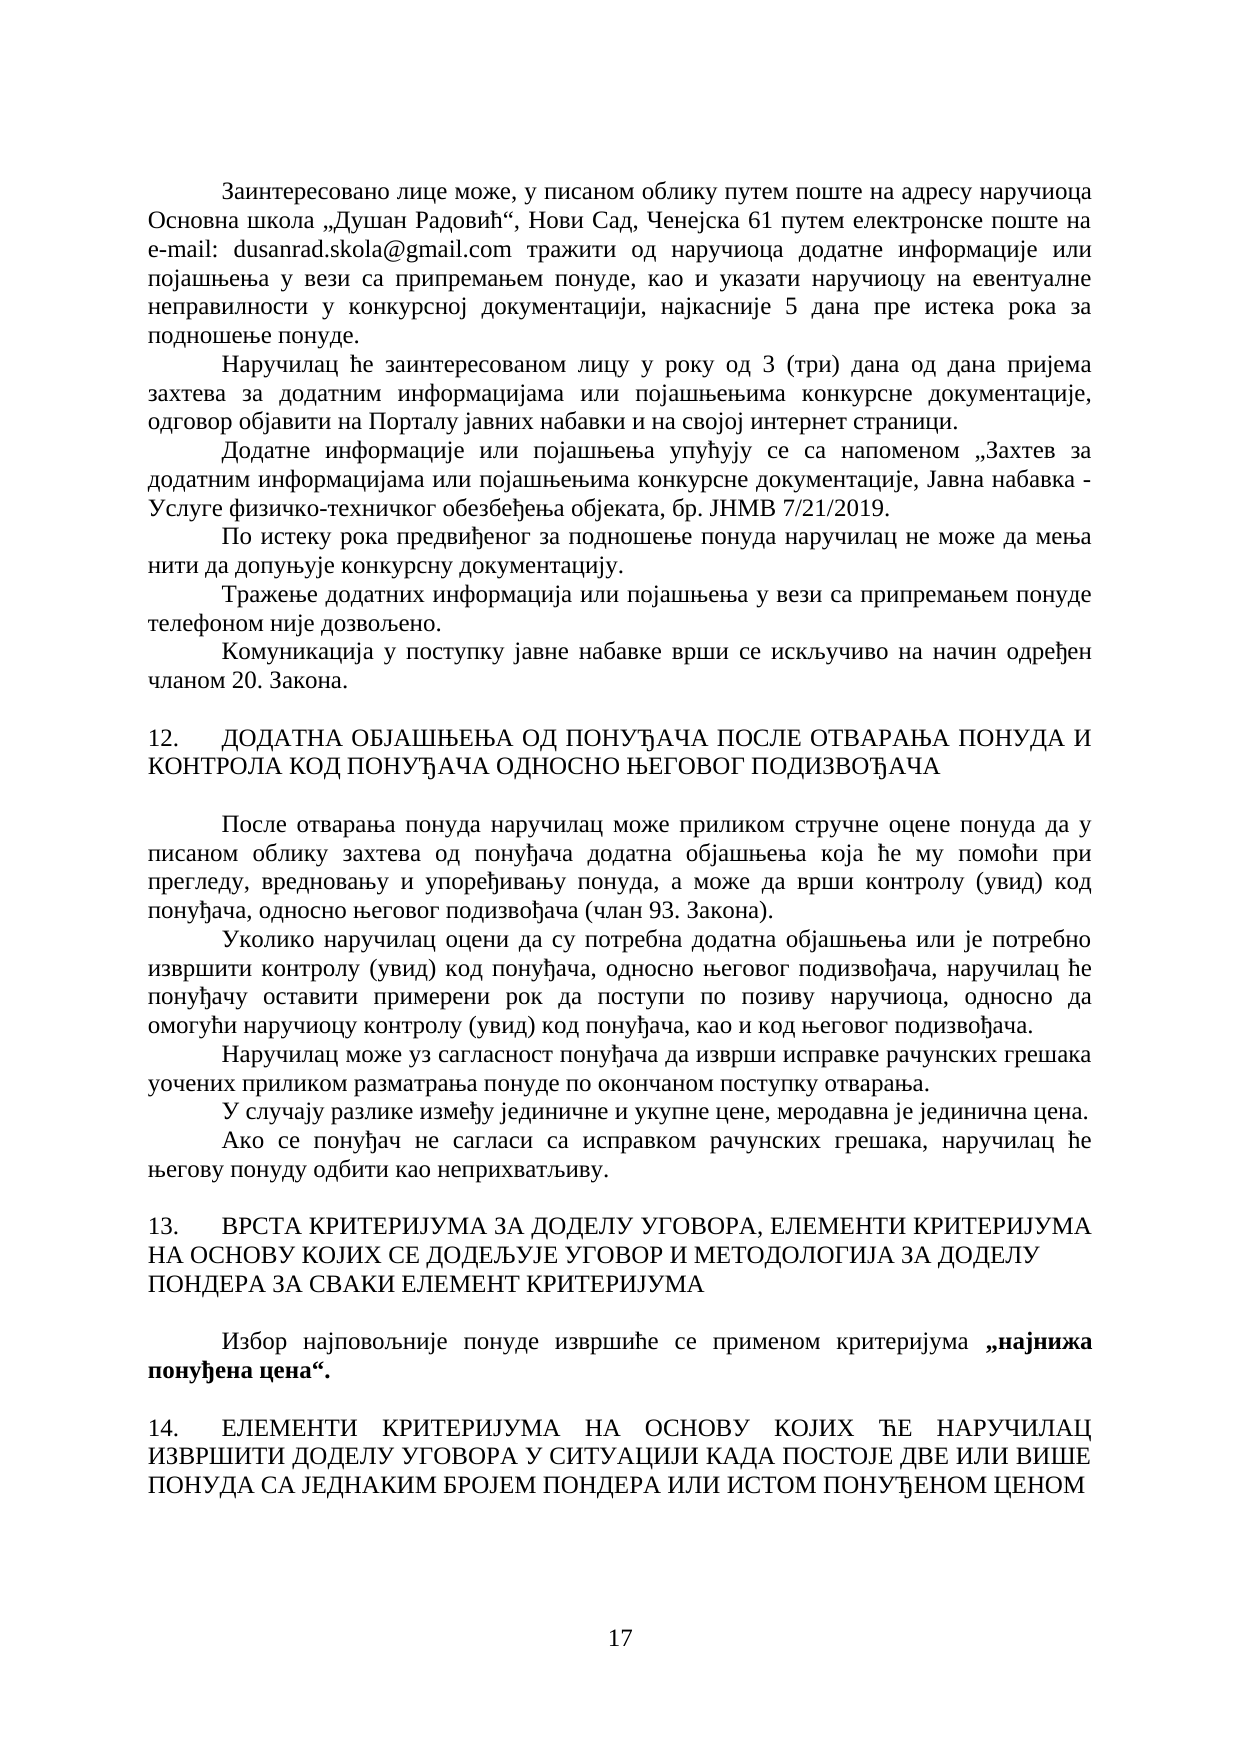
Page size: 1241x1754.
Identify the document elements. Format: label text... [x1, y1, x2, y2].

text Додатне информације или појашњења упућују се са напоменом „Захтев за додатним информацијама или појашњењима конкурсне документације, Јавна набавка - Услуге физичко-техничког обезбеђења објеката, бр. ЈНМВ 7/21/2019. [148, 435, 1093, 521]
text После отварања понуда наручилац може приликом стручне оцене понуда да у писаном облику захтева од понуђача додатна објашњења која ће му помоћи при прегледу, вредновању и упоређивању понуда, а може да врши контролу (увид) код понуђача, односно његовог подизвођача (члан 93. Закона). [148, 809, 1093, 924]
text Комуникација у поступку јавне набавке врши се искључиво на начин одређен чланом 20. Закона. [148, 636, 1093, 694]
text По истеку рока предвиђеног за подношење понуда наручилац не може да мења нити да допуњује конкурсну документацију. [148, 521, 1093, 579]
text Наручилац ће заинтересованом лицу у року од 3 (три) дана од дана пријема захтева за додатним информацијама или појашњењима конкурсне документације, одговор објавити на Порталу јавних набавки и на својој интернет страници. [148, 349, 1093, 435]
text ПОНДЕРА ЗА СВАКИ ЕЛЕМЕНТ КРИТЕРИЈУМА [148, 1269, 1093, 1298]
text Наручилац може уз сагласност понуђача да изврши исправке рачунских грешака уочених приликом разматрања понуде по окончаном поступку отварања. [148, 1039, 1093, 1096]
text Тражење додатних информација или појашњења у вези са припремањем понуде телефоном није дозвољено. [148, 579, 1093, 636]
text 13. ВРСТА КРИТЕРИЈУМА ЗА ДОДЕЛУ УГОВОРА, ЕЛЕМЕНТИ КРИТЕРИЈУМА НА ОСНОВУ КОЈИХ СЕ ДОДЕЉУЈЕ УГОВОР И МЕТОДОЛОГИЈА ЗА ДОДЕЛУ [148, 1211, 1093, 1269]
text Заинтересовано лице може, у писаном облику путем поште на адресу наручиоца Основна школа „Душан Радовић“, Нови Сад, Ченејска 61 путем електронске поште на e-mail: dusanrad.skola@gmail.com тражити од наручиоца додатне информације или појашњења у вези са припремањем понуде, као и указати наручиоцу на евентуалне неправилности у конкурсној документацији, најкасније 5 дана пре истека рока за подношење понуде. [148, 176, 1093, 349]
text 12. ДОДАТНА ОБЈАШЊЕЊА ОД ПОНУЂАЧА ПОСЛЕ ОТВАРАЊА ПОНУДА И КОНТРОЛА КОД ПОНУЂАЧА ОДНОСНО ЊЕГОВОГ ПОДИЗВОЂАЧА [148, 723, 1093, 780]
text У случају разлике између јединичне и укупне цене, меродавна је јединична цена. [148, 1096, 1093, 1125]
text Избор најповољније понуде извршиће се применом критеријума „најнижа понуђена цена“. [148, 1326, 1093, 1384]
text 14. ЕЛЕМЕНТИ КРИТЕРИЈУМА НА ОСНОВУ КОЈИХ ЋЕ НАРУЧИЛАЦ ИЗВРШИТИ ДОДЕЛУ УГОВОРА У СИТУАЦИЈИ КАДА ПОСТОЈЕ ДВЕ ИЛИ ВИШЕ ПОНУДА СА ЈЕДНАКИМ БРОЈЕМ ПОНДЕРА ИЛИ ИСТОМ ПОНУЂЕНОМ ЦЕНОМ [148, 1413, 1093, 1499]
text Уколико наручилац оцени да су потребна додатна објашњења или је потребно извршити контролу (увид) код понуђача, односно његовог подизвођача, наручилац ће понуђачу оставити примерени рок да поступи по позиву наручиоца, односно да омогући наручиоцу контролу (увид) код понуђача, као и код његовог подизвођача. [148, 924, 1093, 1039]
text Ако се понуђач не сагласи са исправком рачунских грешака, наручилац ће његову понуду одбити као неприхватљиву. [148, 1125, 1093, 1183]
